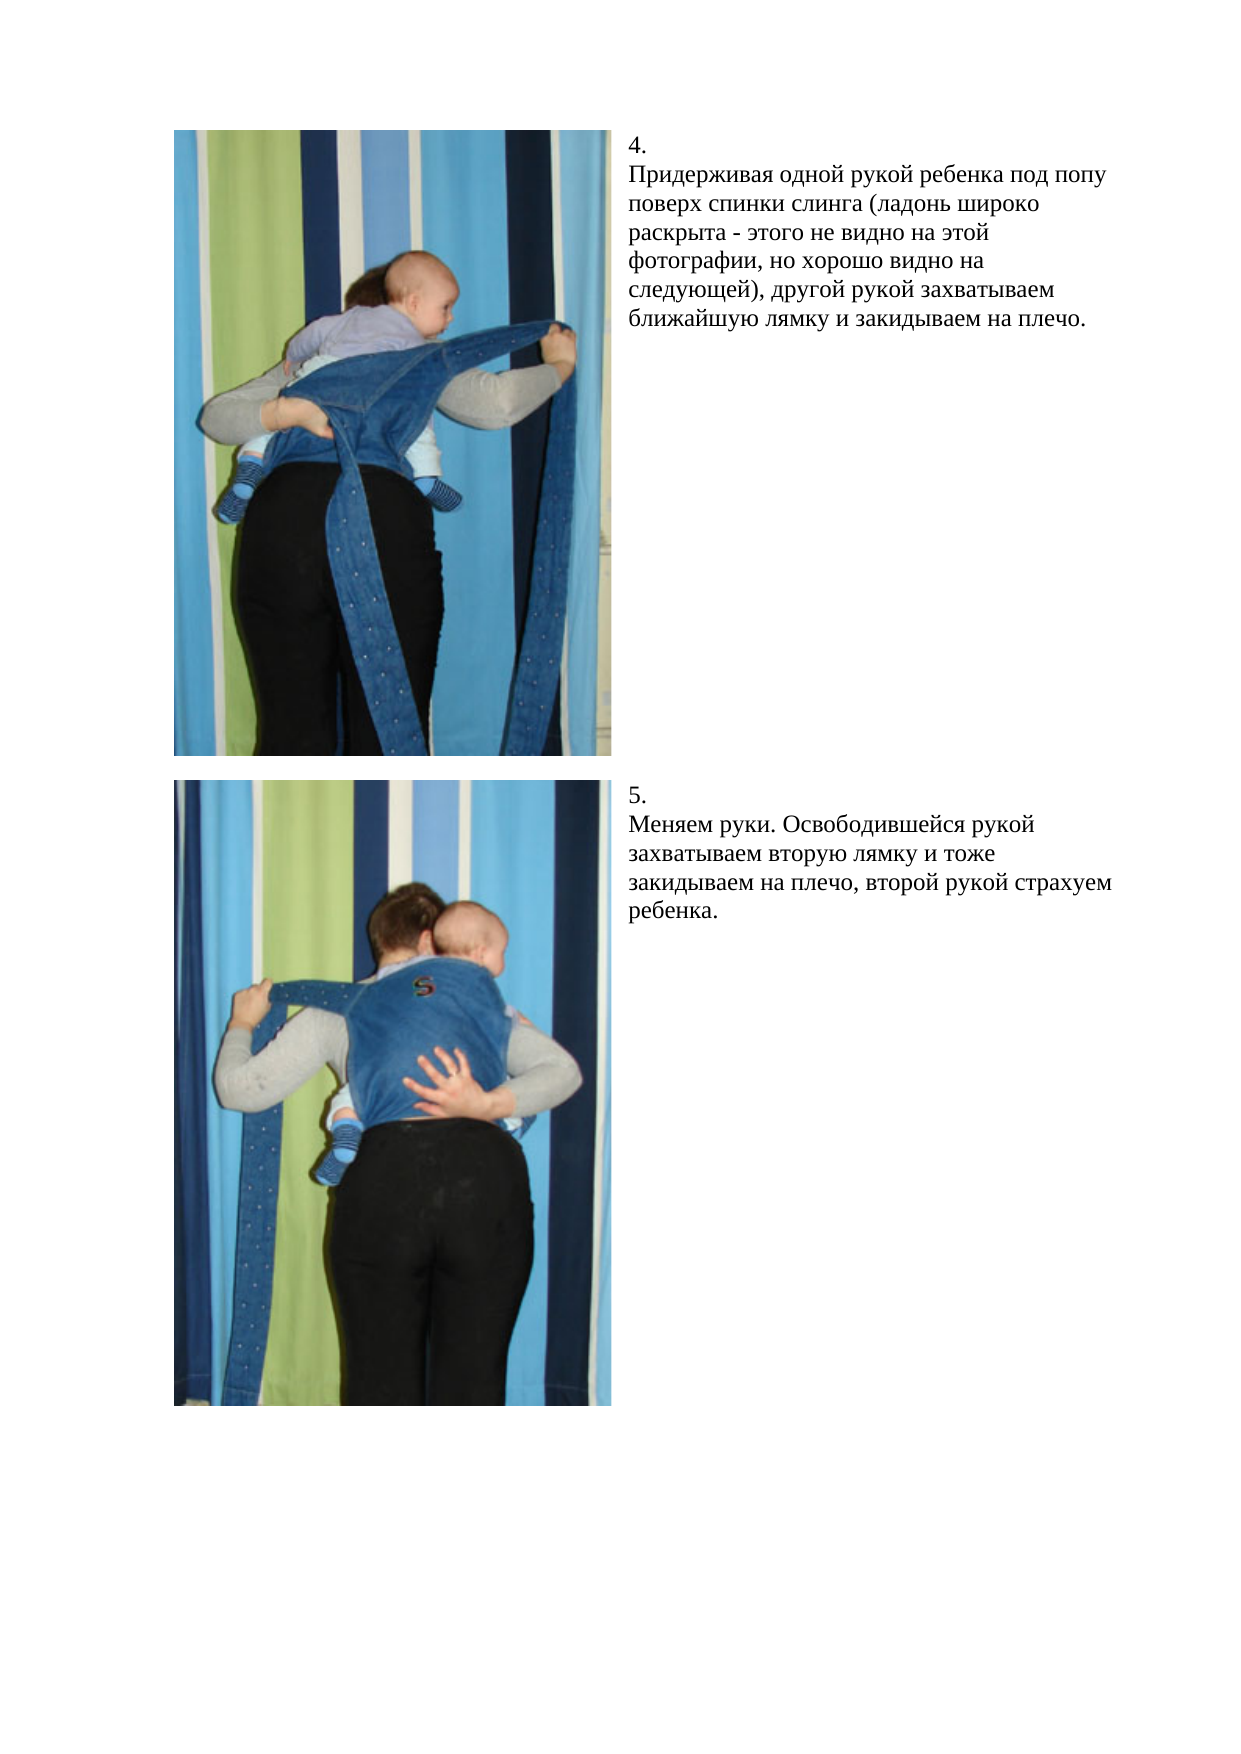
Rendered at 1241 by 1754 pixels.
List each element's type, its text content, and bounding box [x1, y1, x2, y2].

picture [174, 780, 612, 1406]
table_cell [162, 118, 616, 768]
table_cell 4. Придерживая одной рукой ребенка под попу поверх спинки слинга (ладонь широко раскрыта - этого не видно на этой фотографии, но хорошо видно на следующей), другой рукой захватываем ближайшую лямку и закидываем на плечо. [616, 118, 1136, 768]
table_cell [162, 768, 616, 1418]
picture [174, 130, 612, 756]
table_cell 5. Меняем руки. Освободившейся рукой захватываем вторую лямку и тоже закидываем на плечо, второй рукой страхуем ребенка. [616, 768, 1136, 1418]
